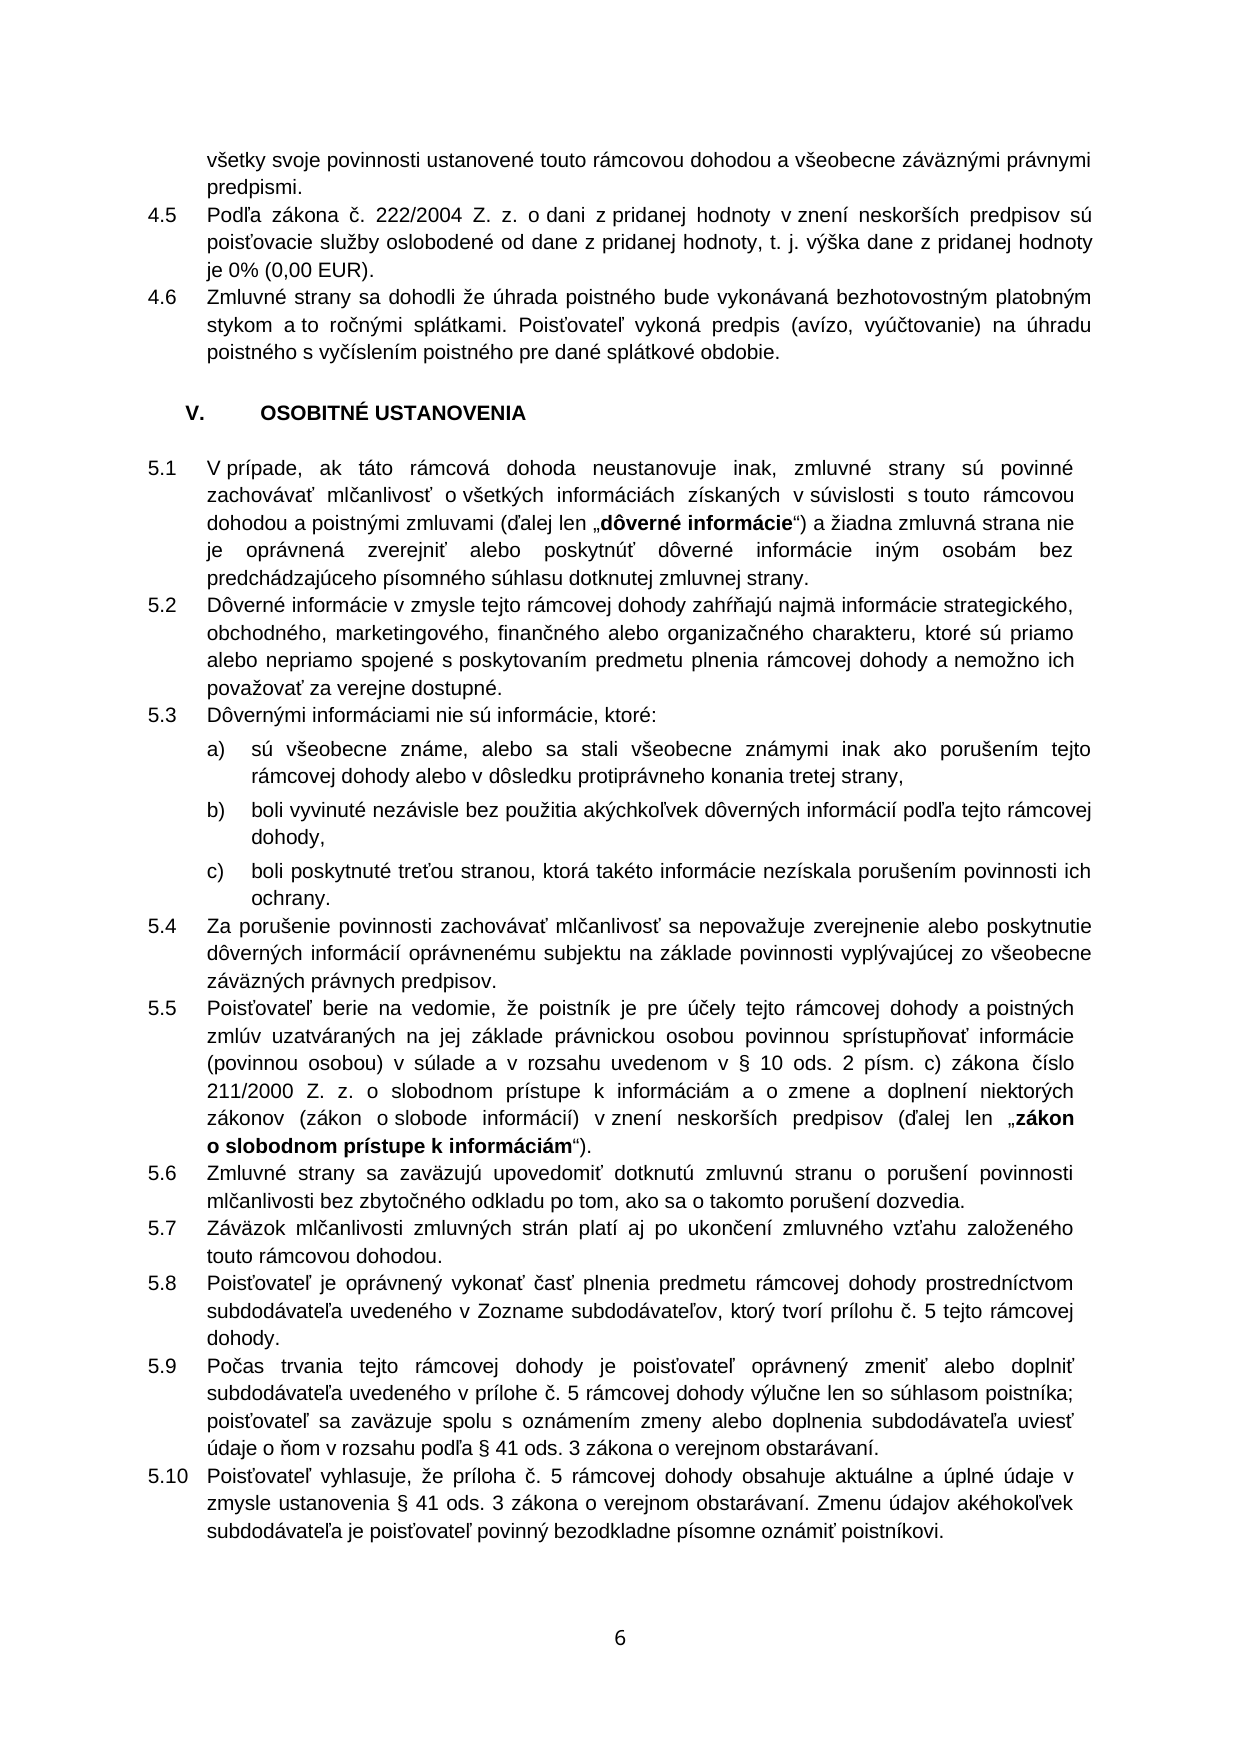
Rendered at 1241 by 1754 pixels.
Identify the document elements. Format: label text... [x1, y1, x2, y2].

list Záväzok mlčanlivosti zmluvných strán platí aj po ukončení zmluvného vzťahu založeného touto rámcovou dohodou. [148, 1216, 1074, 1268]
list Dôverné informácie v zmysle tejto rámcovej dohody zahŕňajú najmä informácie strategického, obchodného, marketingového, finančného alebo organizačného charakteru, ktoré sú priamo alebo nepriamo spojené s poskytovaním predmetu plnenia rámcovej dohody a nemožno ich považovať za verejne dostupné. [148, 593, 1074, 699]
list Za porušenie povinnosti zachovávať mlčanlivosť sa nepovažuje zverejnenie alebo poskytnutie dôverných informácií oprávnenému subjektu na základe povinnosti vyplývajúcej zo všeobecne záväzných právnych predpisov. [148, 914, 1093, 993]
list Poisťovateľ je oprávnený vykonať časť plnenia predmetu rámcovej dohody prostredníctvom subdodávateľa uvedeného v Zozname subdodávateľov, ktorý tvorí prílohu č. 5 tejto rámcovej dohody. [148, 1271, 1074, 1350]
list sú všeobecne známe, alebo sa stali všeobecne známymi inak ako porušením tejto rámcovej dohody alebo v dôsledku protiprávneho konania tretej strany, [207, 737, 1093, 788]
list boli vyvinuté nezávisle bez použitia akýchkoľvek dôverných informácií podľa tejto rámcovej dohody, [207, 798, 1093, 849]
list Poisťovateľ berie na vedomie, že poistník je pre účely tejto rámcovej dohody a poistných zmlúv uzatváraných na jej základe právnickou osobou povinnou sprístupňovať informácie (povinnou osobou) v súlade a v rozsahu uvedenom v § 10 ods. 2 písm. c) zákona číslo 211/2000 Z. z. o slobodnom prístupe k informáciám a o zmene a doplnení niektorých zákonov (zákon o slobode informácií) v znení neskorších predpisov (ďalej len „zákon o slobodnom prístupe k informáciám“). [148, 996, 1074, 1158]
list Poisťovateľ vyhlasuje, že príloha č. 5 rámcovej dohody obsahuje aktuálne a úplné údaje v zmysle ustanovenia § 41 ods. 3 zákona o verejnom obstarávaní. Zmenu údajov akéhokoľvek subdodávateľa je poisťovateľ povinný bezodkladne písomne oznámiť poistníkovi. [148, 1464, 1074, 1543]
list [148, 148, 1093, 199]
list boli poskytnuté treťou stranou, ktorá takéto informácie nezískala porušením povinnosti ich ochrany. [207, 859, 1093, 910]
list Počas trvania tejto rámcovej dohody je poisťovateľ oprávnený zmeniť alebo doplniť subdodávateľa uvedeného v prílohe č. 5 rámcovej dohody výlučne len so súhlasom poistníka; poisťovateľ sa zaväzuje spolu s oznámením zmeny alebo doplnenia subdodávateľa uviesť údaje o ňom v rozsahu podľa § 41 ods. 3 zákona o verejnom obstarávaní. [148, 1354, 1074, 1460]
list OSOBITNÉ USTANOVENIA [185, 401, 1093, 424]
list Zmluvné strany sa zaväzujú upovedomiť dotknutú zmluvnú stranu o porušení povinnosti mlčanlivosti bez zbytočného odkladu po tom, ako sa o takomto porušení dozvedia. [148, 1161, 1074, 1213]
list Dôvernými informáciami nie sú informácie, ktoré: [148, 703, 1074, 727]
list Podľa zákona č. 222/2004 Z. z. o dani z pridanej hodnoty v znení neskorších predpisov sú poisťovacie služby oslobodené od dane z pridanej hodnoty, t. j. výška dane z pridanej hodnoty je 0% (0,00 EUR). [148, 203, 1093, 282]
list Zmluvné strany sa dohodli že úhrada poistného bude vykonávaná bezhotovostným platobným stykom a to ročnými splátkami. Poisťovateľ vykoná predpis (avízo, vyúčtovanie) na úhradu poistného s vyčíslením poistného pre dané splátkové obdobie. [148, 285, 1093, 364]
list V prípade, ak táto rámcová dohoda neustanovuje inak, zmluvné strany sú povinné zachovávať mlčanlivosť o všetkých informáciách získaných v súvislosti s touto rámcovou dohodou a poistnými zmluvami (ďalej len „dôverné informácie“) a žiadna zmluvná strana nie je oprávnená zverejniť alebo poskytnúť dôverné informácie iným osobám bez predchádzajúceho písomného súhlasu dotknutej zmluvnej strany. [148, 456, 1074, 589]
